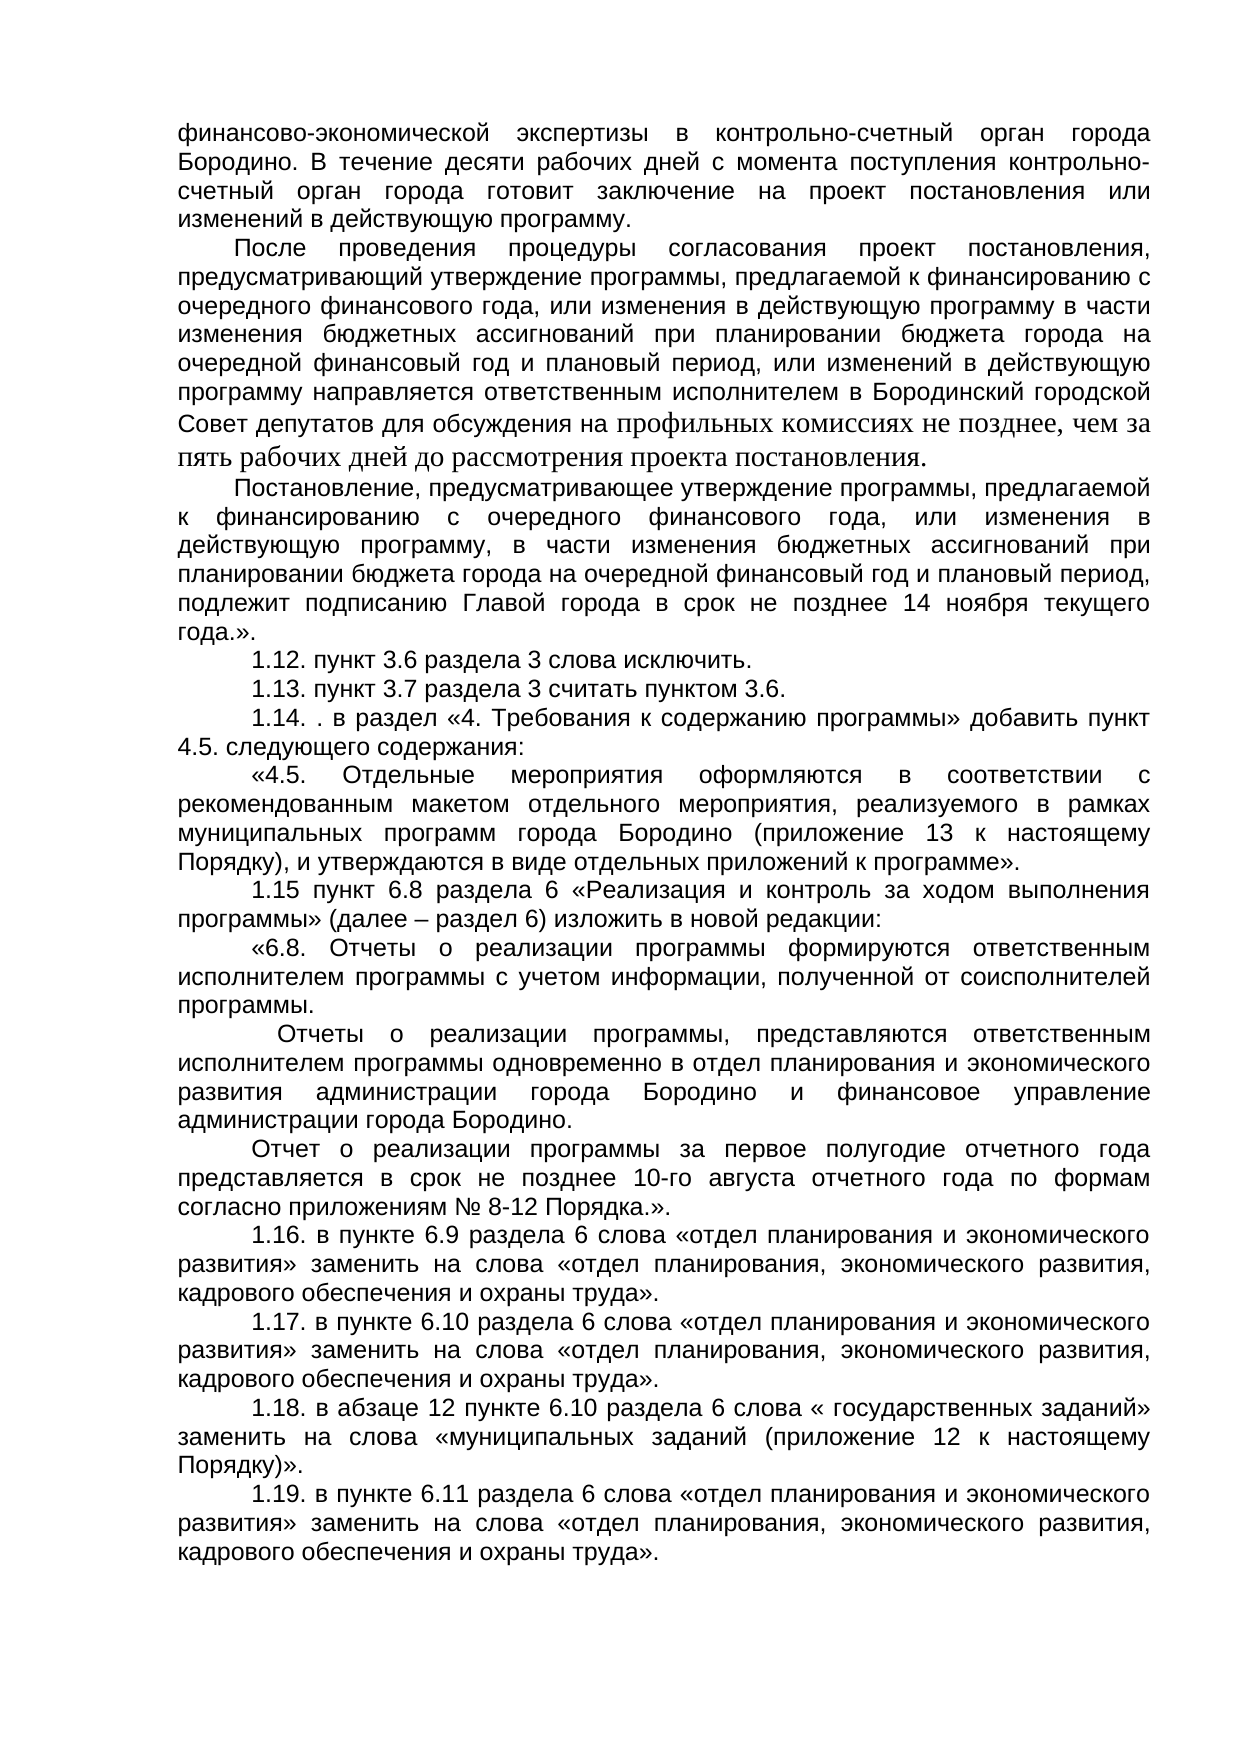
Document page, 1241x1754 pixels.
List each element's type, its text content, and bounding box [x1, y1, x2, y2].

text Отчеты о реализации программы, представляются ответственным исполнителем программы одновременно в отдел планирования и экономического развития администрации города Бородино и финансовое управление администрации города Бородино. [177, 1019, 1152, 1134]
text 1.14. . в раздел «4. Требования к содержанию программы» добавить пункт 4.5. следующего содержания: [177, 703, 1152, 760]
text 1.17. в пункте 6.10 раздела 6 слова «отдел планирования и экономического развития» заменить на слова «отдел планирования, экономического развития, кадрового обеспечения и охраны труда». [177, 1306, 1152, 1393]
text 1.18. в абзаце 12 пункте 6.10 раздела 6 слова « государственных заданий» заменить на слова «муниципальных заданий (приложение 12 к настоящему Порядку)». [177, 1393, 1152, 1479]
text 1.16. в пункте 6.9 раздела 6 слова «отдел планирования и экономического развития» заменить на слова «отдел планирования, экономического развития, кадрового обеспечения и охраны труда». [177, 1220, 1152, 1306]
text 1.13. пункт 3.7 раздела 3 считать пунктом 3.6. [177, 674, 1152, 703]
text 1.19. в пункте 6.11 раздела 6 слова «отдел планирования и экономического развития» заменить на слова «отдел планирования, экономического развития, кадрового обеспечения и охраны труда». [177, 1479, 1152, 1565]
text Отчет о реализации программы за первое полугодие отчетного года представляется в срок не позднее 10-го августа отчетного года по формам согласно приложениям № 8-12 Порядка.». [177, 1134, 1152, 1220]
text 1.15 пункт 6.8 раздела 6 «Реализация и контроль за ходом выполнения программы» (далее – раздел 6) изложить в новой редакции: [177, 875, 1152, 933]
text «4.5. Отдельные мероприятия оформляются в соответствии с рекомендованным макетом отдельного мероприятия, реализуемого в рамках муниципальных программ города Бородино (приложение 13 к настоящему Порядку), и утверждаются в виде отдельных приложений к программе». [177, 760, 1152, 875]
text «6.8. Отчеты о реализации программы формируются ответственным исполнителем программы с учетом информации, полученной от соисполнителей программы. [177, 933, 1152, 1019]
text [177, 118, 1152, 233]
text 1.12. пункт 3.6 раздела 3 слова исключить. [177, 645, 1152, 674]
text После проведения процедуры согласования проект постановления, предусматривающий утверждение программы, предлагаемой к финансированию с очередного финансового года, или изменения в действующую программу в части изменения бюджетных ассигнований при планировании бюджета города на очередной финансовый год и плановый период, или изменений в действующую программу направляется ответственным исполнителем в Бородинский городской Совет депутатов для обсуждения на профильных комиссиях не позднее, чем за пять рабочих дней до рассмотрения проекта постановления. [177, 233, 1152, 473]
text Постановление, предусматривающее утверждение программы, предлагаемой к финансированию с очередного финансового года, или изменения в действующую программу, в части изменения бюджетных ассигнований при планировании бюджета города на очередной финансовый год и плановый период, подлежит подписанию Главой города в срок не позднее 14 ноября текущего года.». [177, 473, 1152, 645]
